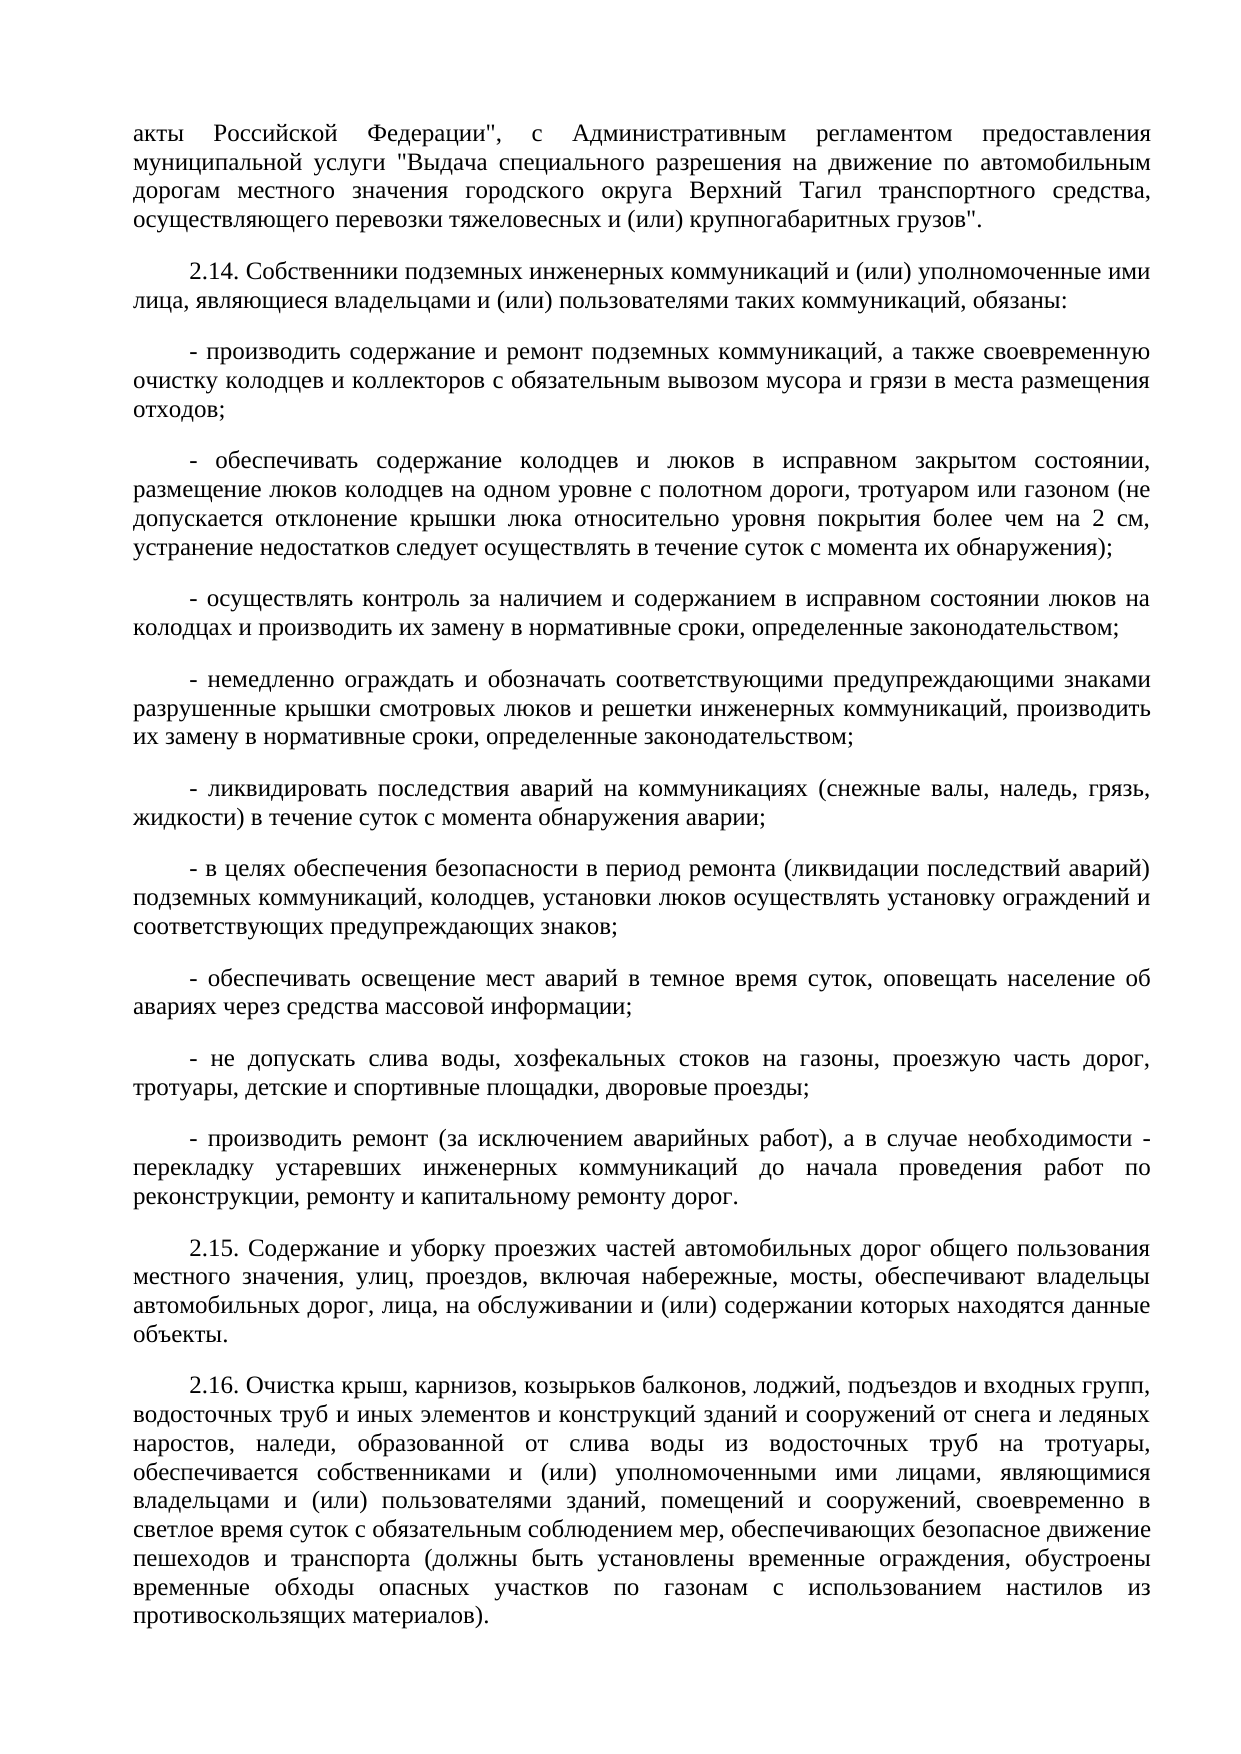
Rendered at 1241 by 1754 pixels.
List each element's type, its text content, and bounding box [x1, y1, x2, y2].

text 2.14. Собственники подземных инженерных коммуникаций и (или) уполномоченные ими лица, являющиеся владельцами и (или) пользователями таких коммуникаций, обязаны: [133, 256, 1152, 313]
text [133, 118, 1152, 233]
text - производить содержание и ремонт подземных коммуникаций, а также своевременную очистку колодцев и коллекторов с обязательным вывозом мусора и грязи в места размещения отходов; [133, 336, 1152, 423]
text - осуществлять контроль за наличием и содержанием в исправном состоянии люков на колодцах и производить их замену в нормативные сроки, определенные законодательством; [133, 583, 1152, 641]
text - не допускать слива воды, хозфекальных стоков на газоны, проезжую часть дорог, тротуары, детские и спортивные площадки, дворовые проезды; [133, 1043, 1152, 1101]
text - немедленно ограждать и обозначать соответствующими предупреждающими знаками разрушенные крышки смотровых люков и решетки инженерных коммуникаций, производить их замену в нормативные сроки, определенные законодательством; [133, 664, 1152, 750]
text - производить ремонт (за исключением аварийных работ), а в случае необходимости - перекладку устаревших инженерных коммуникаций до начала проведения работ по реконструкции, ремонту и капитальному ремонту дорог. [133, 1123, 1152, 1210]
text 2.15. Содержание и уборку проезжих частей автомобильных дорог общего пользования местного значения, улиц, проездов, включая набережные, мосты, обеспечивают владельцы автомобильных дорог, лица, на обслуживании и (или) содержании которых находятся данные объекты. [133, 1233, 1152, 1348]
text - обеспечивать освещение мест аварий в темное время суток, оповещать население об авариях через средства массовой информации; [133, 963, 1152, 1020]
text 2.16. Очистка крыш, карнизов, козырьков балконов, лоджий, подъездов и входных групп, водосточных труб и иных элементов и конструкций зданий и сооружений от снега и ледяных наростов, наледи, образованной от слива воды из водосточных труб на тротуары, обеспечивается собственниками и (или) уполномоченными ими лицами, являющимися владельцами и (или) пользователями зданий, помещений и сооружений, своевременно в светлое время суток с обязательным соблюдением мер, обеспечивающих безопасное движение пешеходов и транспорта (должны быть установлены временные ограждения, обустроены временные обходы опасных участков по газонам с использованием настилов из противоскользящих материалов). [133, 1371, 1152, 1629]
text - ликвидировать последствия аварий на коммуникациях (снежные валы, наледь, грязь, жидкости) в течение суток с момента обнаружения аварии; [133, 773, 1152, 831]
text - в целях обеспечения безопасности в период ремонта (ликвидации последствий аварий) подземных коммуникаций, колодцев, установки люков осуществлять установку ограждений и соответствующих предупреждающих знаков; [133, 853, 1152, 940]
text - обеспечивать содержание колодцев и люков в исправном закрытом состоянии, размещение люков колодцев на одном уровне с полотном дороги, тротуаром или газоном (не допускается отклонение крышки люка относительно уровня покрытия более чем на 2 см, устранение недостатков следует осуществлять в течение суток с момента их обнаружения); [133, 446, 1152, 561]
